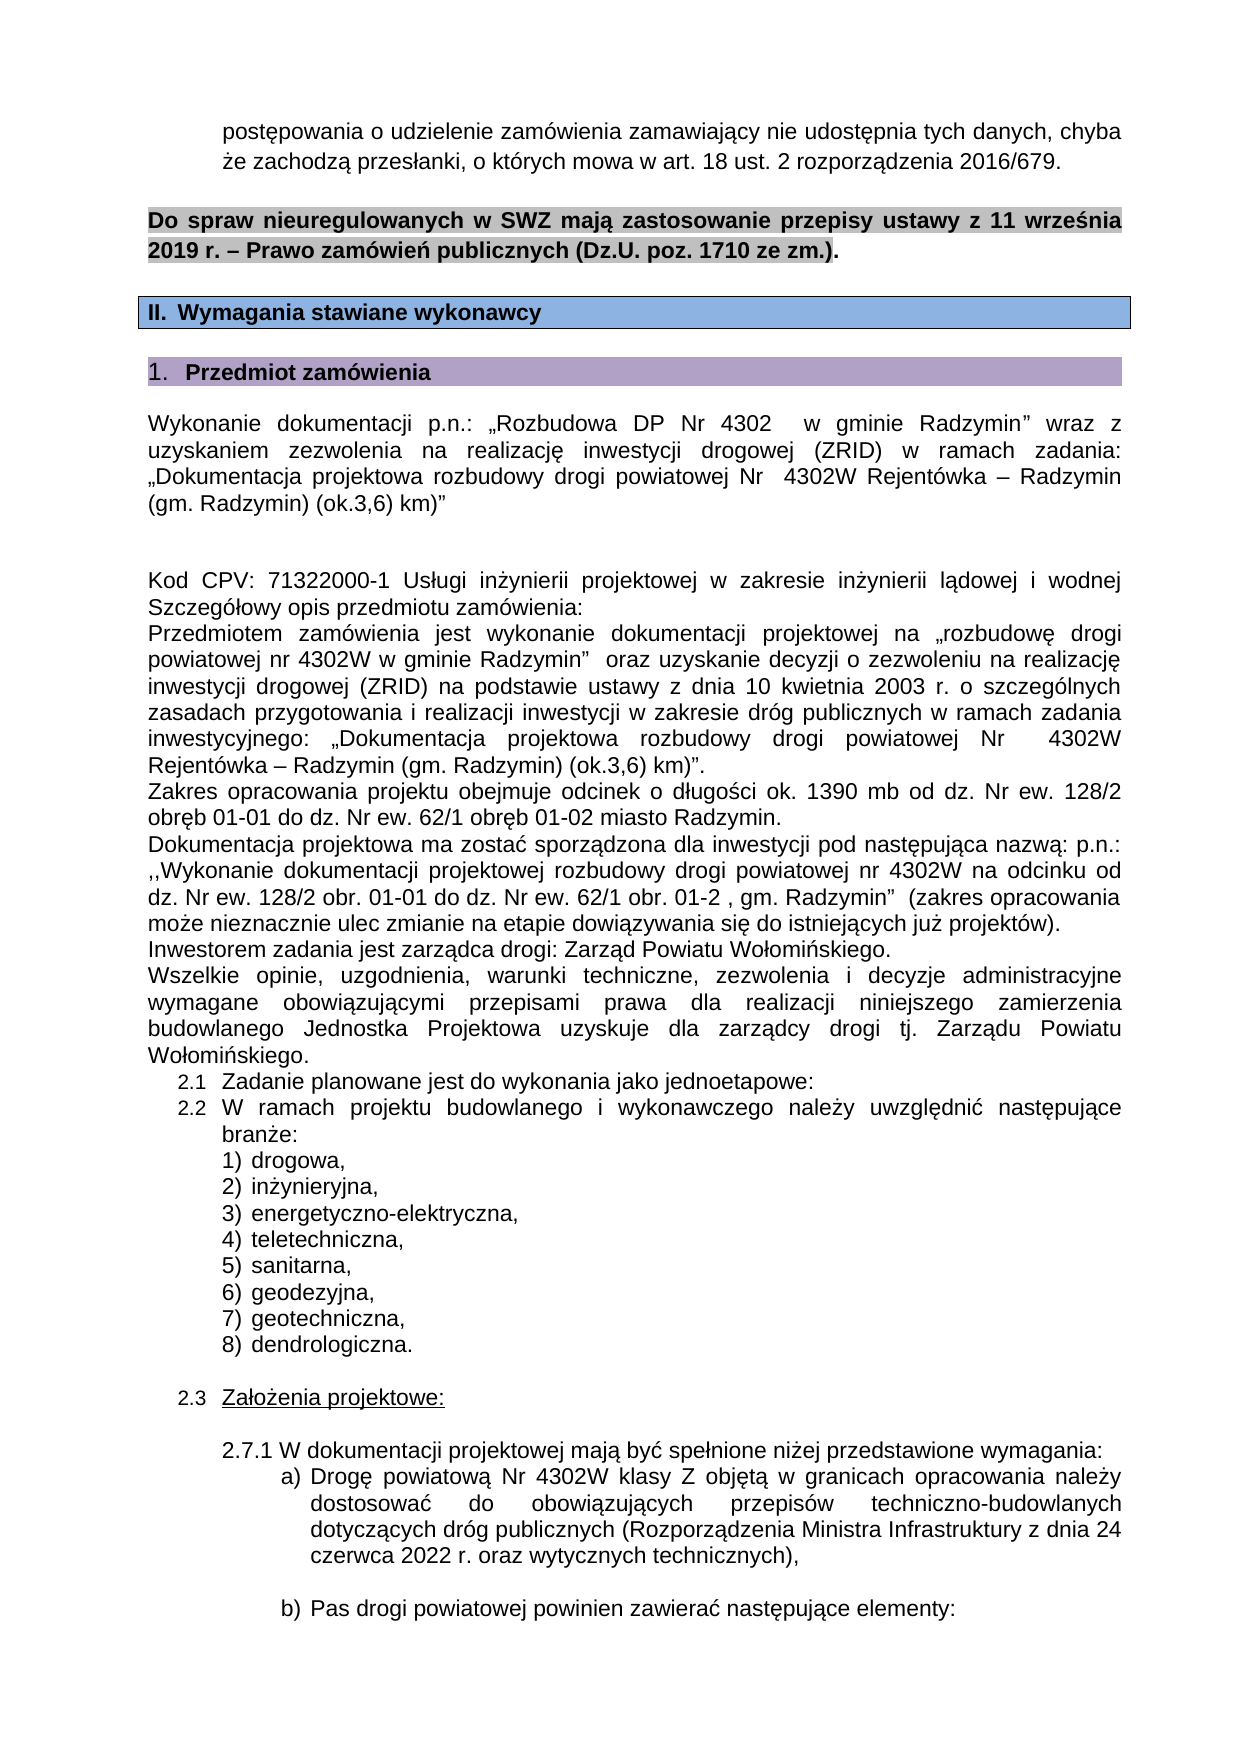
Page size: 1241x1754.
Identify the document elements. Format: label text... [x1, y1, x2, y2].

text Wszelkie opinie, uzgodnienia, warunki techniczne, zezwolenia i decyzje administracyjne wymagane obowiązującymi przepisami prawa dla realizacji niniejszego zamierzenia budowlanego Jednostka Projektowa uzyskuje dla zarządcy drogi tj. Zarządu Powiatu Wołomińskiego. [148, 962, 1122, 1068]
list Drogę powiatową Nr 4302W klasy Z objętą w granicach opracowania należy dostosować do obowiązujących przepisów techniczno-budowlanych dotyczących dróg publicznych (Rozporządzenia Ministra Infrastruktury z dnia 24 czerwca 2022 r. oraz wytycznych technicznych), [281, 1463, 1122, 1569]
text 2.7.1 W dokumentacji projektowej mają być spełnione niżej przedstawione wymagania: [222, 1437, 1122, 1463]
text Kod CPV: 71322000-1 Usługi inżynierii projektowej w zakresie inżynierii lądowej i wodnej Szczegółowy opis przedmiotu zamówienia: [148, 567, 1122, 620]
list Pas drogi powiatowej powinien zawierać następujące elementy: [281, 1595, 1122, 1621]
text Do spraw nieuregulowanych w SWZ mają zastosowanie przepisy ustawy z 11 września 2019 r. – Prawo zamówień publicznych (Dz.U. poz. 1710 ze zm.). [148, 233, 1122, 263]
text Dokumentacja projektowa ma zostać sporządzona dla inwestycji pod następująca nazwą: p.n.: ,,Wykonanie dokumentacji projektowej rozbudowy drogi powiatowej nr 4302W na odcinku od dz. Nr ew. 128/2 obr. 01-01 do dz. Nr ew. 62/1 obr. 01-2 , gm. Radzymin” (zakres opracowania może nieznacznie ulec zmianie na etapie dowiązywania się do istniejących już projektów). [148, 831, 1122, 936]
list sanitarna, [222, 1252, 1122, 1279]
text Wykonanie dokumentacji p.n.: „Rozbudowa DP Nr 4302 w gminie Radzymin” wraz z uzyskaniem zezwolenia na realizację inwestycji drogowej (ZRID) w ramach zadania: „Dokumentacja projektowa rozbudowy drogi powiatowej Nr 4302W Rejentówka – Radzymin (gm. Radzymin) (ok.3,6) km)” [148, 410, 1122, 516]
list teletechniczna, [222, 1226, 1122, 1252]
text W ramach projektu budowlanego i wykonawczego należy uwzględnić następujące branże: [177, 1094, 1122, 1147]
text Założenia projektowe: [177, 1384, 1122, 1411]
text Przedmiotem zamówienia jest wykonanie dokumentacji projektowej na „rozbudowę drogi powiatowej nr 4302W w gminie Radzymin” oraz uzyskanie decyzji o zezwoleniu na realizację inwestycji drogowej (ZRID) na podstawie ustawy z dnia 10 kwietnia 2003 r. o szczególnych zasadach przygotowania i realizacji inwestycji w zakresie dróg publicznych w ramach zadania inwestycyjnego: „Dokumentacja projektowa rozbudowy drogi powiatowej Nr 4302W Rejentówka – Radzymin (gm. Radzymin) (ok.3,6) km)”. [148, 620, 1122, 778]
text Zakres opracowania projektu obejmuje odcinek o długości ok. 1390 mb od dz. Nr ew. 128/2 obręb 01-01 do dz. Nr ew. 62/1 obręb 01-02 miasto Radzymin. [148, 778, 1122, 831]
list drogowa, [222, 1147, 1122, 1173]
text Zadanie planowane jest do wykonania jako jednoetapowe: [177, 1068, 1122, 1094]
list geodezyjna, [222, 1279, 1122, 1305]
list dendrologiczna. [222, 1331, 1122, 1358]
list energetyczno-elektryczna, [222, 1200, 1122, 1226]
list Wymagania stawiane wykonawcy [139, 297, 1130, 328]
list inżynieryjna, [222, 1173, 1122, 1200]
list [185, 118, 1122, 174]
list Przedmiot zamówienia [148, 357, 1122, 386]
text Inwestorem zadania jest zarządca drogi: Zarząd Powiatu Wołomińskiego. [148, 936, 1122, 962]
list geotechniczna, [222, 1305, 1122, 1331]
